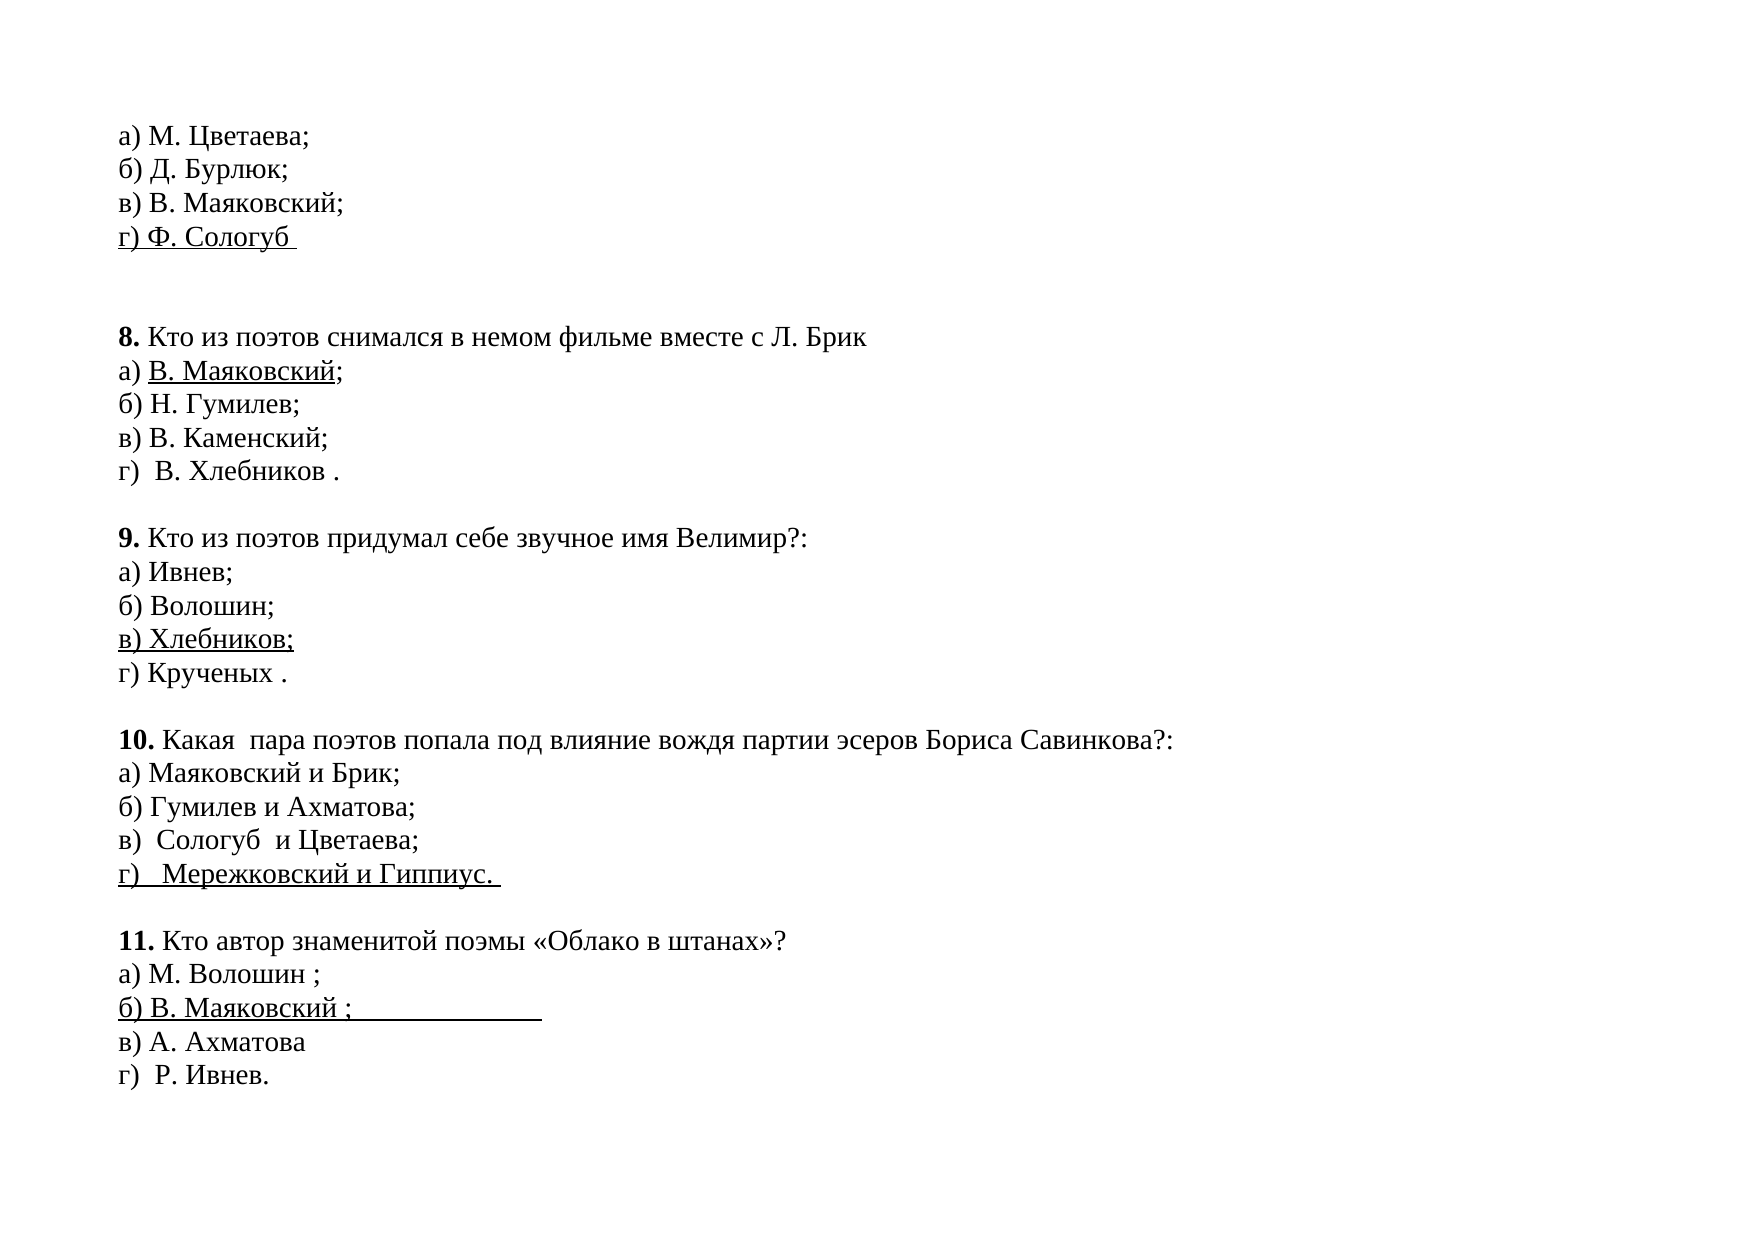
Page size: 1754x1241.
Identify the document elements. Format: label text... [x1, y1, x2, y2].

text в) А. Ахматова [59, 1024, 1636, 1057]
text б) Н. Гумилев; [59, 386, 1636, 420]
text г) Крученых . [59, 655, 1636, 688]
text а) Маяковский и Брик; [59, 755, 1636, 789]
text г) Р. Ивнев. [59, 1057, 1636, 1091]
text 11. Кто автор знаменитой поэмы «Облако в штанах»? [118, 923, 1636, 957]
text б) В. Маяковский ; [59, 990, 1636, 1024]
text г) Ф. Сологуб [59, 219, 1636, 252]
text а) Ивнев; [59, 554, 1636, 588]
text б) Волошин; [59, 588, 1636, 621]
text б) Гумилев и Ахматова; [59, 789, 1636, 822]
text 8. Кто из поэтов снимался в немом фильме вместе с Л. Брик [118, 319, 1636, 353]
text а) М. Волошин ; [59, 957, 1636, 990]
text а) М. Цветаева; [59, 118, 1636, 152]
text 9. Кто из поэтов придумал себе звучное имя Велимир?: [118, 521, 1636, 554]
text г) Мережковский и Гиппиус. [59, 856, 1636, 889]
text б) Д. Бурлюк; [59, 152, 1636, 185]
text в) В. Каменский; [59, 420, 1636, 453]
text в) В. Маяковский; [59, 185, 1636, 219]
text в) Сологуб и Цветаева; [59, 822, 1636, 856]
text а) В. Маяковский; [59, 353, 1636, 386]
text в) Хлебников; [59, 621, 1636, 655]
text г) В. Хлебников . [59, 453, 1636, 487]
text 10. Какая пара поэтов попала под влияние вождя партии эсеров Бориса Савинкова?: [59, 722, 1636, 755]
